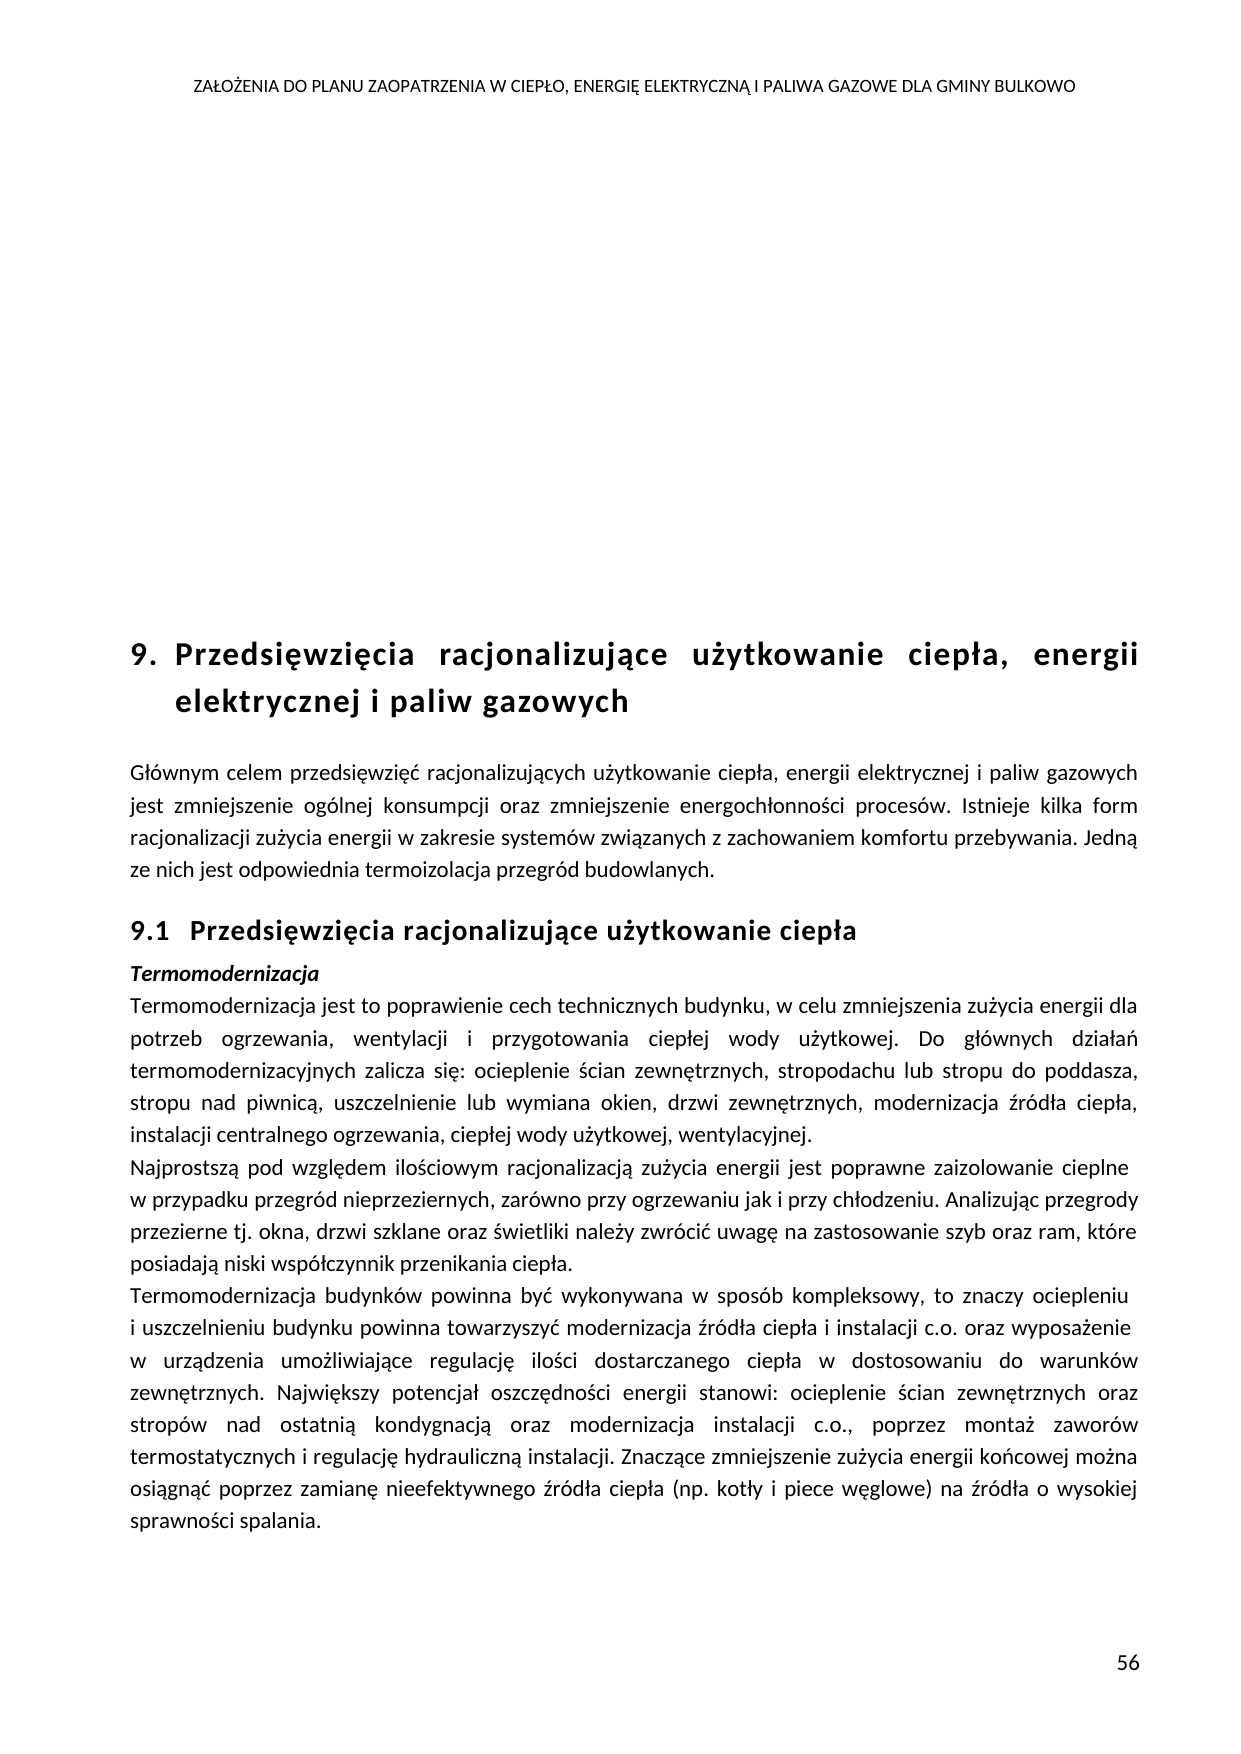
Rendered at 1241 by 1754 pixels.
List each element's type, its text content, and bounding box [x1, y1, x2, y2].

text Termomodernizacja budynków powinna być wykonywana w sposób kompleksowy, to znaczy ociepleniu i uszczelnieniu budynku powinna towarzyszyć modernizacja źródła ciepła i instalacji c.o. oraz wyposażenie w urządzenia umożliwiające regulację ilości dostarczanego ciepła w dostosowaniu do warunków zewnętrznych. Największy potencjał oszczędności energii stanowi: ocieplenie ścian zewnętrznych oraz stropów nad ostatnią kondygnacją oraz modernizacja instalacji c.o., poprzez montaż zaworów termostatycznych i regulację hydrauliczną instalacji. Znaczące zmniejszenie zużycia energii końcowej można osiągnąć poprzez zamianę nieefektywnego źródła ciepła (np. kotły i piece węglowe) na źródła o wysokiej sprawności spalania. [130, 1281, 1140, 1535]
text Najprostszą pod względem ilościowym racjonalizacją zużycia energii jest poprawne zaizolowanie cieplne w przypadku przegród nieprzeziernych, zarówno przy ogrzewaniu jak i przy chłodzeniu. Analizując przegrody przezierne tj. okna, drzwi szklane oraz świetliki należy zwrócić uwagę na zastosowanie szyb oraz ram, które posiadają niski współczynnik przenikania ciepła. [130, 1153, 1140, 1277]
subtitle Przedsięwzięcia racjonalizujące użytkowanie ciepła, energii elektrycznej i paliw gazowych [130, 633, 1140, 720]
text Głównym celem przedsięwzięć racjonalizujących użytkowanie ciepła, energii elektrycznej i paliw gazowych jest zmniejszenie ogólnej konsumpcji oraz zmniejszenie energochłonności procesów. Istnieje kilka form racjonalizacji zużycia energii w zakresie systemów związanych z zachowaniem komfortu przebywania. Jedną ze nich jest odpowiednia termoizolacja przegród budowlanych. [130, 758, 1140, 883]
subtitle Przedsięwzięcia racjonalizujące użytkowanie ciepła [130, 912, 1140, 948]
text Termomodernizacja jest to poprawienie cech technicznych budynku, w celu zmniejszenia zużycia energii dla potrzeb ogrzewania, wentylacji i przygotowania ciepłej wody użytkowej. Do głównych działań termomodernizacyjnych zalicza się: ocieplenie ścian zewnętrznych, stropodachu lub stropu do poddasza, stropu nad piwnicą, uszczelnienie lub wymiana okien, drzwi zewnętrznych, modernizacja źródła ciepła, instalacji centralnego ogrzewania, ciepłej wody użytkowej, wentylacyjnej. [130, 992, 1140, 1148]
text Termomodernizacja [130, 959, 1140, 987]
